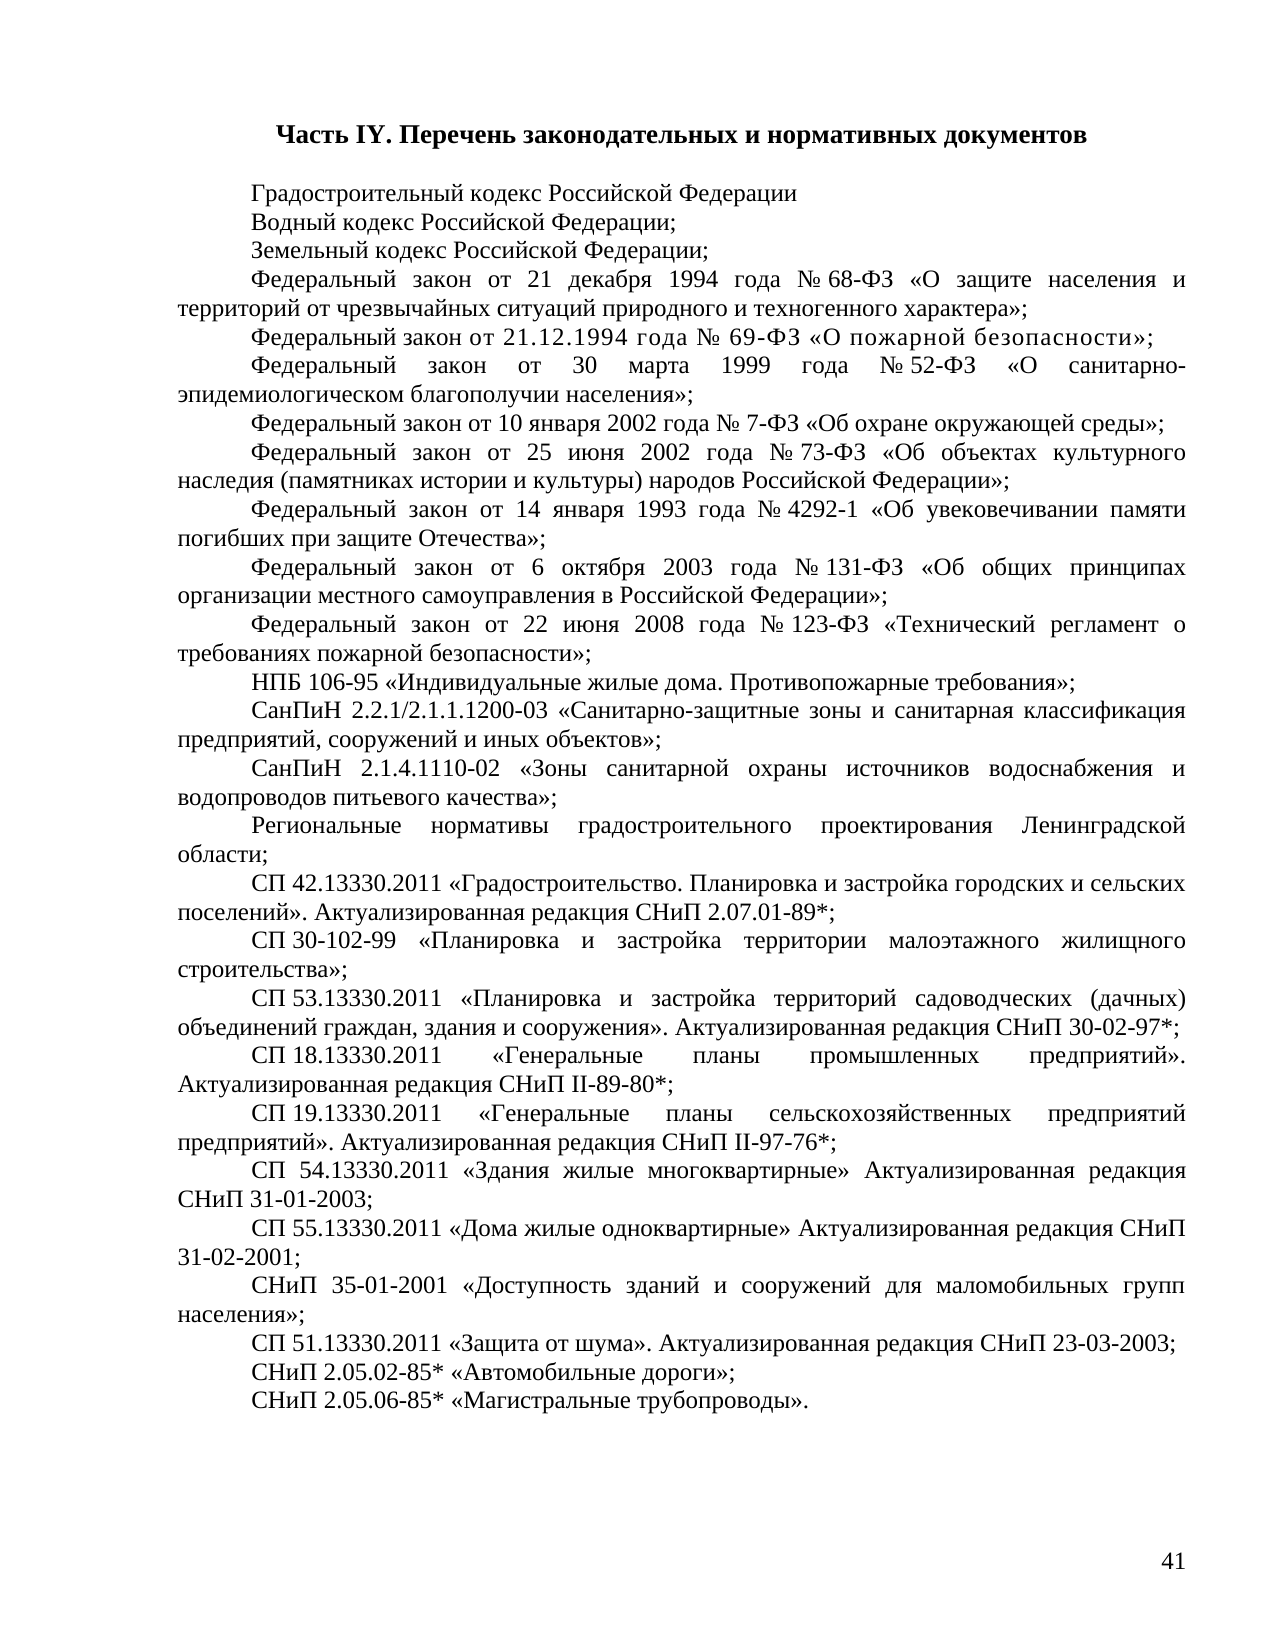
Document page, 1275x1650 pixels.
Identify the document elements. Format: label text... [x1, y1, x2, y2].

text Федеральный закон от 25 июня 2002 года № 73-ФЗ «Об объектах культурного наследия (памятниках истории и культуры) народов Российской Федерации»; [177, 437, 1186, 494]
text Федеральный закон от 14 января 1993 года № 4292-1 «Об увековечивании памяти погибших при защите Отечества»; [177, 494, 1186, 552]
text СП 54.13330.2011 «Здания жилые многоквартирные» Актуализированная редакция СНиП 31-01-2003; [177, 1156, 1186, 1213]
text СП 18.13330.2011 «Генеральные планы промышленных предприятий». Актуализированная редакция СНиП II-89-80*; [177, 1041, 1186, 1098]
text СНиП 35-01-2001 «Доступность зданий и сооружений для маломобильных групп населения»; [177, 1271, 1186, 1328]
text Федеральный закон от 21.12.1994 года № 69-ФЗ «О пожарной безопасности»; [177, 322, 1186, 351]
text СП 53.13330.2011 «Планировка и застройка территорий садоводческих (дачных) объединений граждан, здания и сооружения». Актуализированная редакция СНиП 30-02-97*; [177, 983, 1186, 1041]
text СП 30-102-99 «Планировка и застройка территории малоэтажного жилищного строительства»; [177, 926, 1186, 983]
text Федеральный закон от 30 марта 1999 года № 52-ФЗ «О санитарно-эпидемиологическом благополучии населения»; [177, 351, 1186, 408]
text Часть IY. Перечень законодательных и нормативных документов [177, 118, 1186, 149]
text Федеральный закон от 6 октября 2003 года № 131-ФЗ «Об общих принципах организации местного самоуправления в Российской Федерации»; [177, 552, 1186, 609]
text Федеральный закон от 10 января 2002 года № 7-ФЗ «Об охране окружающей среды»; [177, 408, 1186, 437]
text СНиП 2.05.02-85* «Автомобильные дороги»; [177, 1357, 1186, 1386]
text СанПиН 2.2.1/2.1.1.1200-03 «Санитарно-защитные зоны и санитарная классификация предприятий, сооружений и иных объектов»; [177, 696, 1186, 753]
text СНиП 2.05.06-85* «Магистральные трубопроводы». [177, 1386, 1186, 1414]
text Водный кодекс Российской Федерации; [177, 207, 1186, 236]
text СП 51.13330.2011 «Защита от шума». Актуализированная редакция СНиП 23-03-2003; [177, 1328, 1186, 1357]
text СП 55.13330.2011 «Дома жилые одноквартирные» Актуализированная редакция СНиП 31-02-2001; [177, 1213, 1186, 1271]
text СП 19.13330.2011 «Генеральные планы сельскохозяйственных предприятий предприятий». Актуализированная редакция СНиП II-97-76*; [177, 1098, 1186, 1156]
text СП 42.13330.2011 «Градостроительство. Планировка и застройка городских и сельских поселений». Актуализированная редакция СНиП 2.07.01-89*; [177, 868, 1186, 926]
text НПБ 106-95 «Индивидуальные жилые дома. Противопожарные требования»; [177, 667, 1186, 696]
text Земельный кодекс Российской Федерации; [177, 236, 1186, 264]
text Федеральный закон от 22 июня 2008 года № 123-ФЗ «Технический регламент о требованиях пожарной безопасности»; [177, 609, 1186, 667]
text Федеральный закон от 21 декабря 1994 года № 68-ФЗ «О защите населения и территорий от чрезвычайных ситуаций природного и техногенного характера»; [177, 264, 1186, 322]
text Региональные нормативы градостроительного проектирования Ленинградской области; [177, 811, 1186, 868]
text СанПиН 2.1.4.1110-02 «Зоны санитарной охраны источников водоснабжения и водопроводов питьевого качества»; [177, 753, 1186, 811]
text Градостроительный кодекс Российской Федерации [177, 178, 1186, 207]
